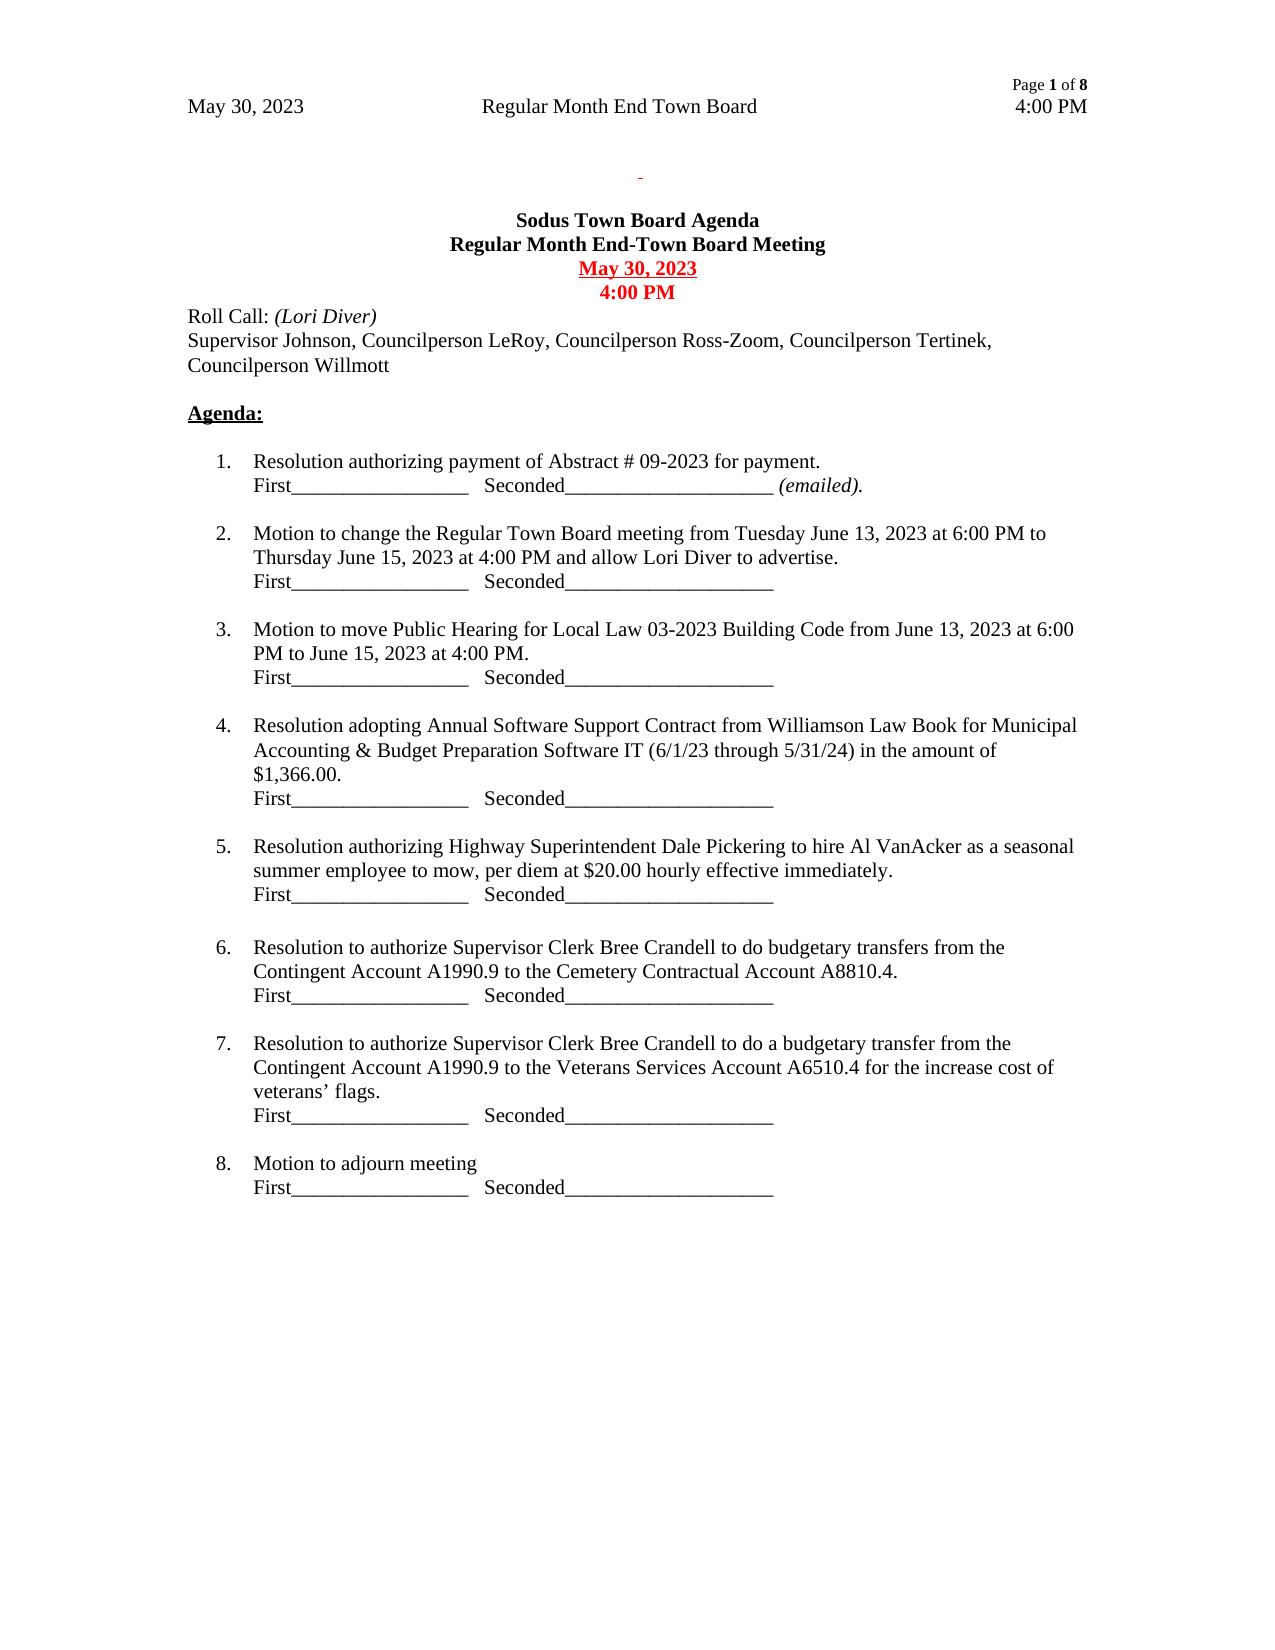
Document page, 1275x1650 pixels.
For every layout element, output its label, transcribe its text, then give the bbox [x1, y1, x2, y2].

list Motion to adjourn meeting [216, 1151, 1087, 1175]
list First_________________ Seconded____________________ [253, 786, 1087, 810]
text Agenda: [187, 401, 1087, 425]
list Resolution to authorize Supervisor Clerk Bree Crandell to do budgetary transfers from the Contingent Account A1990.9 to the Cemetery Contractual Account A8810.4. [216, 935, 1087, 983]
list First_________________ Seconded____________________ [253, 569, 1087, 593]
list First_________________ Seconded____________________ (emailed). [253, 473, 1087, 497]
list First_________________ Seconded____________________ [253, 1175, 1087, 1199]
text Sodus Town Board Agenda [187, 208, 1087, 232]
list Resolution to authorize Supervisor Clerk Bree Crandell to do a budgetary transfer from the Contingent Account A1990.9 to the Veterans Services Account A6510.4 for the increase cost of veterans’ flags. [216, 1031, 1087, 1103]
text First_________________ Seconded____________________ [216, 1103, 1087, 1127]
text May 30, 2023 [187, 256, 1087, 280]
list Resolution authorizing payment of Abstract # 09-2023 for payment. [216, 449, 1087, 473]
text First_________________ Seconded____________________ [187, 665, 1087, 689]
list Motion to move Public Hearing for Local Law 03-2023 Building Code from June 13, 2023 at 6:00 PM to June 15, 2023 at 4:00 PM. [216, 617, 1087, 665]
text Regular Month End-Town Board Meeting [187, 232, 1087, 256]
text Supervisor Johnson, Councilperson LeRoy, Councilperson Ross-Zoom, Councilperson Tertinek, Councilperson Willmott [187, 328, 1087, 377]
text First_________________ Seconded____________________ [216, 983, 1087, 1007]
text 4:00 PM [187, 280, 1087, 304]
text Roll Call: (Lori Diver) [187, 304, 1087, 328]
list Motion to change the Regular Town Board meeting from Tuesday June 13, 2023 at 6:00 PM to Thursday June 15, 2023 at 4:00 PM and allow Lori Diver to advertise. [216, 521, 1087, 569]
list Resolution adopting Annual Software Support Contract from Williamson Law Book for Municipal Accounting & Budget Preparation Software IT (6/1/23 through 5/31/24) in the amount of $1,366.00. [216, 713, 1087, 786]
list Resolution authorizing Highway Superintendent Dale Pickering to hire Al VanAcker as a seasonal summer employee to mow, per diem at $20.00 hourly effective immediately. [216, 834, 1087, 882]
list First_________________ Seconded____________________ [253, 882, 1087, 906]
